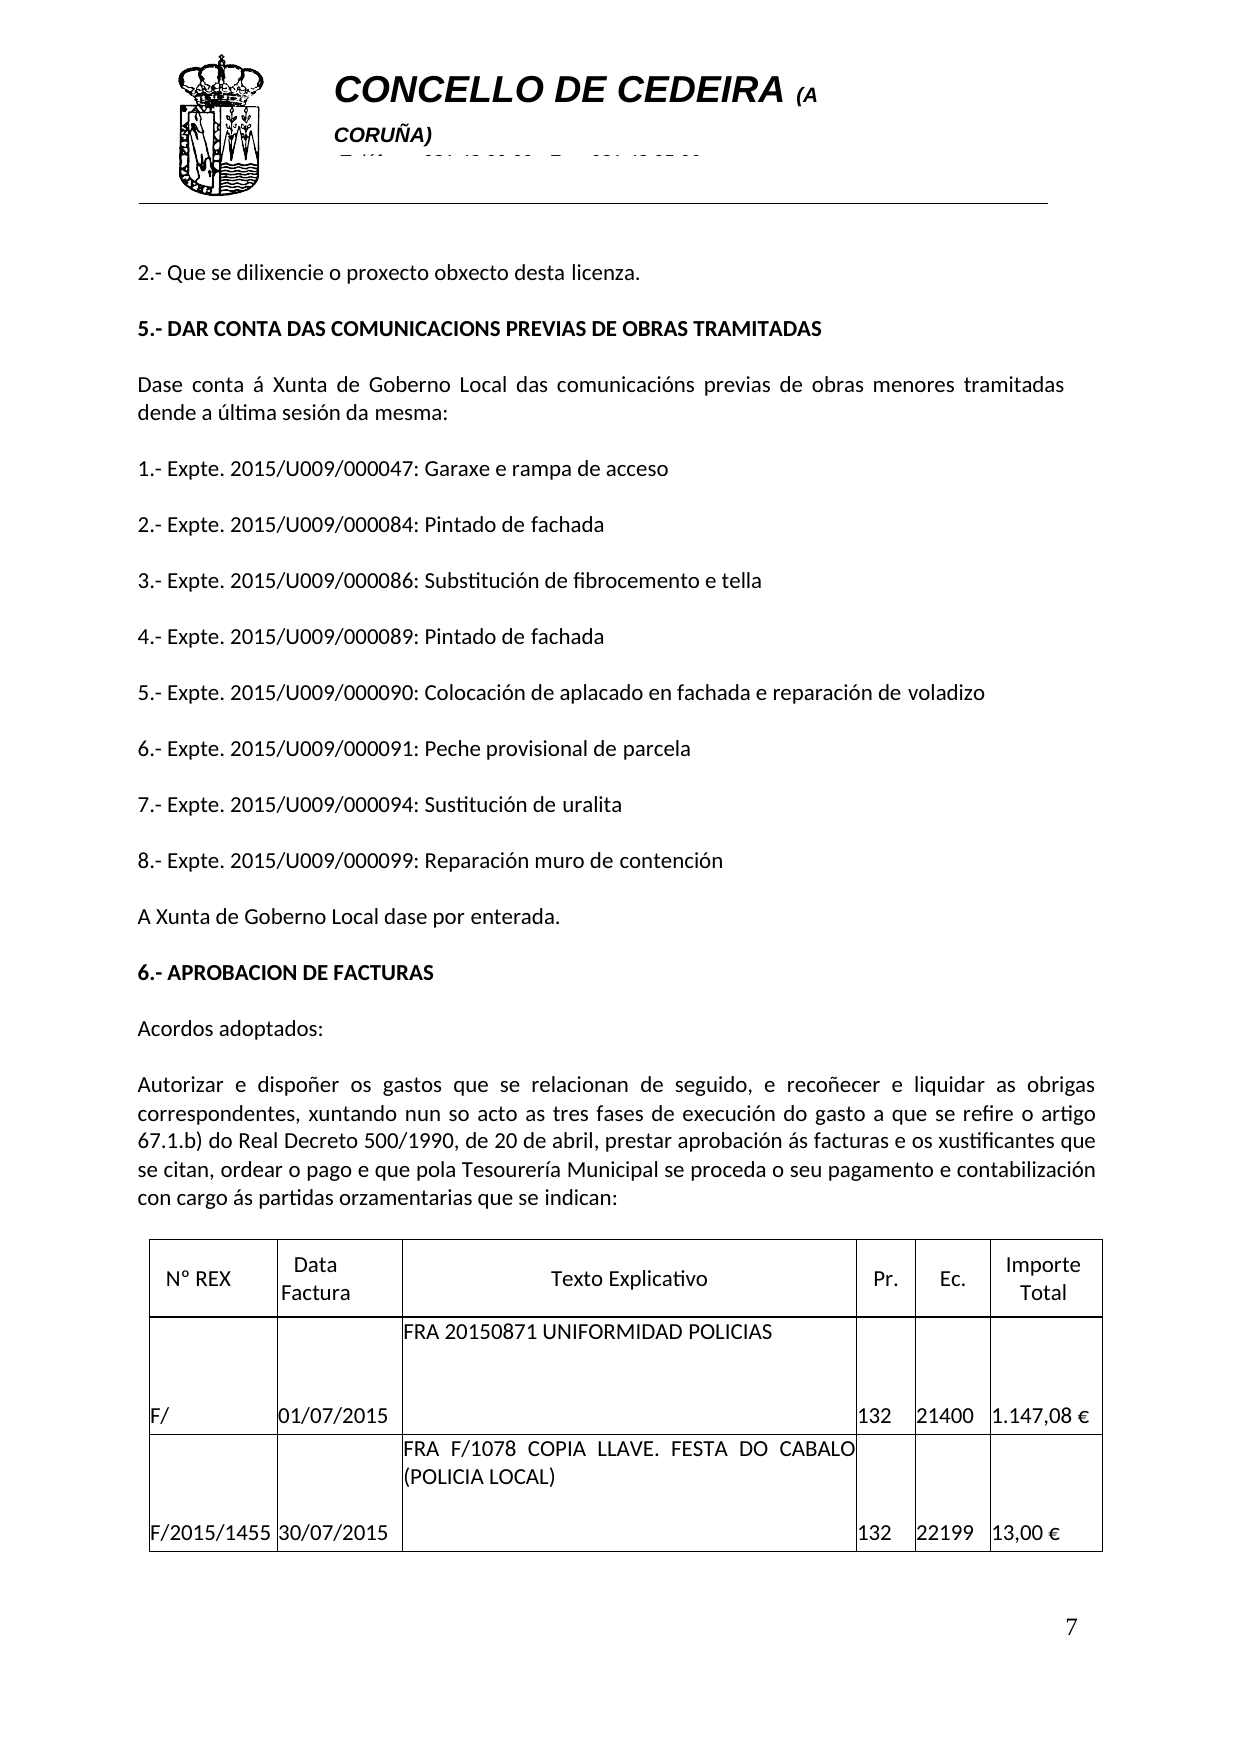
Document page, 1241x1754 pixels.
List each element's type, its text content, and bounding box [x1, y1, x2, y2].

table_header Ec. [916, 1240, 990, 1316]
text 3.- Expte. 2015/U009/000086: Substitución de fibrocemento e tella [137, 566, 825, 594]
table_cell FRA 20150871 UNIFORMIDAD POLICIAS [403, 1318, 856, 1433]
text 7.- Expte. 2015/U009/000094: Sustitución de uralita [137, 790, 1066, 818]
table_cell 132 [857, 1318, 915, 1433]
table_header Importe Total [991, 1240, 1102, 1316]
table_cell 132 [857, 1435, 915, 1551]
text 4.- Expte. 2015/U009/000089: Pintado de fachada [137, 622, 825, 650]
table_cell 30/07/2015 [278, 1435, 402, 1551]
table_cell 01/07/2015 [278, 1318, 402, 1433]
table_cell 21400 [916, 1318, 990, 1433]
text Acordos adoptados: [137, 1014, 981, 1043]
table_header Pr. [857, 1240, 915, 1316]
table_cell 1.147,08 € [991, 1318, 1102, 1433]
table_cell 22199 [916, 1435, 990, 1551]
text Dase conta á Xunta de Goberno Local das comunicacións previas de obras menores tramitadas dende a última sesión da mesma: [137, 370, 1066, 426]
table_header Data Factura [278, 1240, 402, 1316]
text 6.- APROBACION DE FACTURAS [137, 958, 1113, 987]
text 5.- Expte. 2015/U009/000090: Colocación de aplacado en fachada e reparación de voladizo [137, 678, 1066, 706]
table_header Nº REX [150, 1240, 277, 1316]
text A Xunta de Goberno Local dase por enterada. [137, 902, 782, 931]
text 5.- DAR CONTA DAS COMUNICACIONS PREVIAS DE OBRAS TRAMITADAS [137, 314, 1113, 342]
text 2.- Que se dilixencie o proxecto obxecto desta licenza. [137, 258, 1066, 286]
table_cell 13,00 € [991, 1435, 1102, 1551]
text Autorizar e dispoñer os gastos que se relacionan de seguido, e recoñecer e liquidar as obrigas correspondentes, xuntando nun so acto as tres fases de execución do gasto a que se refire o artigo 67.1.b) do Real Decreto 500/1990, de 20 de abril, prestar aprobación ás facturas e os xustificantes que se citan, ordear o pago e que pola Tesourería Municipal se proceda o seu pagamento e contabilización con cargo ás partidas orzamentarias que se indican: [137, 1071, 1098, 1211]
table_cell FRA F/1078 COPIA LLAVE. FESTA DO CABALO (POLICIA LOCAL) [403, 1435, 856, 1551]
table_cell F/2015/1419 [150, 1318, 277, 1433]
table_cell F/2015/1455 [150, 1435, 277, 1551]
text 6.- Expte. 2015/U009/000091: Peche provisional de parcela [137, 734, 1066, 762]
picture [166, 46, 272, 203]
text 1.- Expte. 2015/U009/000047: Garaxe e rampa de acceso [137, 454, 725, 482]
table_header Texto Explicativo [403, 1240, 856, 1316]
text 2.- Expte. 2015/U009/000084: Pintado de fachada [137, 510, 725, 538]
text 8.- Expte. 2015/U009/000099: Reparación muro de contención [137, 846, 782, 874]
